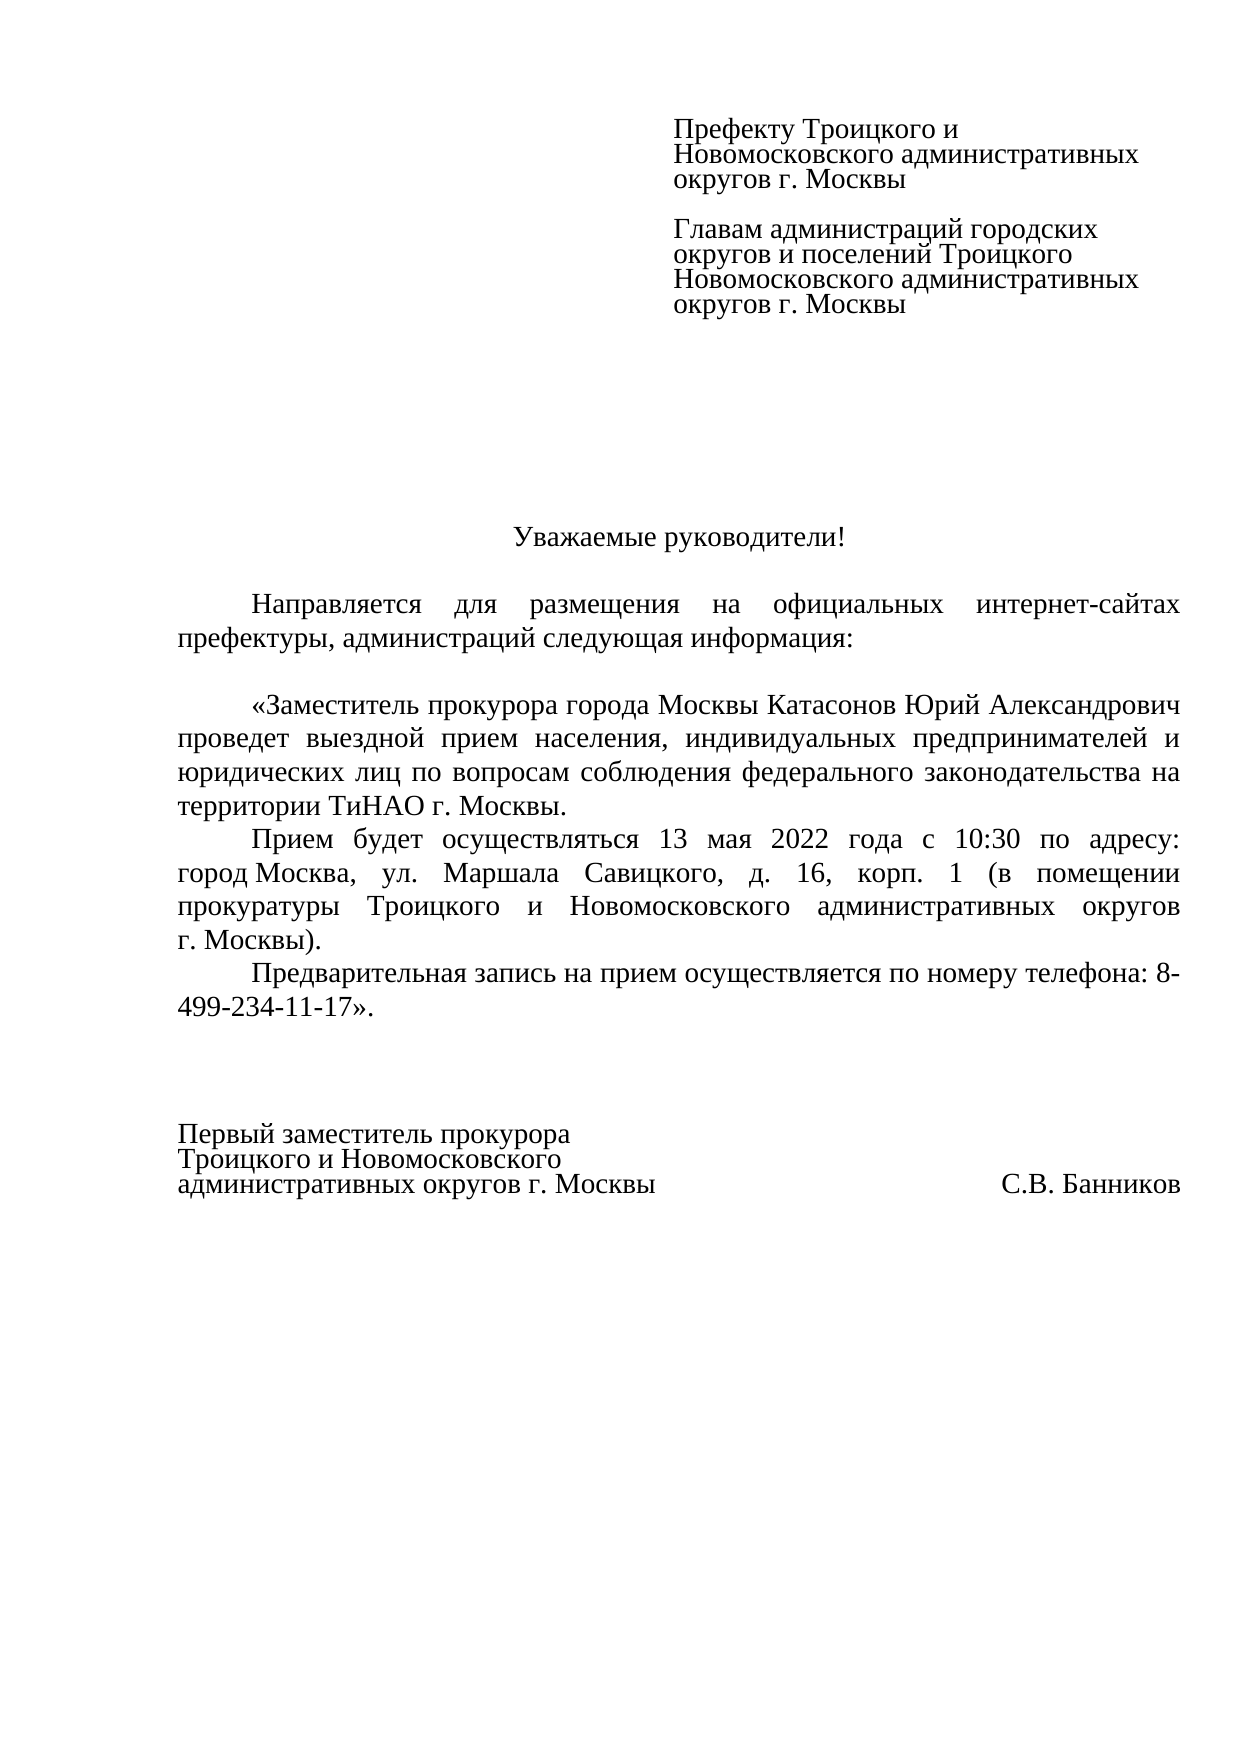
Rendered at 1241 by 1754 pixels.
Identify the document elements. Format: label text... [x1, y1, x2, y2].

text Первый заместитель прокурора [177, 1123, 1181, 1148]
text Новомосковского административных [177, 143, 1181, 168]
text административных округов г. Москвы С.В. Банников [177, 1173, 1181, 1198]
text Уважаемые руководители! [177, 519, 1181, 553]
text округов и поселений Троицкого [177, 243, 1181, 268]
text округов г. Москвы [177, 293, 1181, 318]
text Троицкого и Новомосковского [177, 1148, 1181, 1173]
text Прием будет осуществляться 13 мая 2022 года с 10:30 по адресу: город Москва, ул. Маршала Савицкого, д. 16, корп. 1 (в помещении прокуратуры Троицкого и Новомосковского административных округов г. Москвы). [177, 821, 1181, 955]
text Новомосковского административных [177, 268, 1181, 293]
text Направляется для размещения на официальных интернет-сайтах префектуры, администраций следующая информация: [177, 586, 1181, 653]
text округов г. Москвы [177, 168, 1181, 193]
text Главам администраций городских [177, 218, 1181, 243]
text Предварительная запись на прием осуществляется по номеру телефона: 8-499-234-11-17». [177, 955, 1181, 1022]
text Префекту Троицкого и [177, 118, 729, 143]
text «Заместитель прокурора города Москвы Катасонов Юрий Александрович проведет выездной прием населения, индивидуальных предпринимателей и юридических лиц по вопросам соблюдения федерального законодательства на территории ТиНАО г. Москвы. [177, 687, 1181, 821]
text Префекту Троицкого и [732, 118, 1181, 143]
